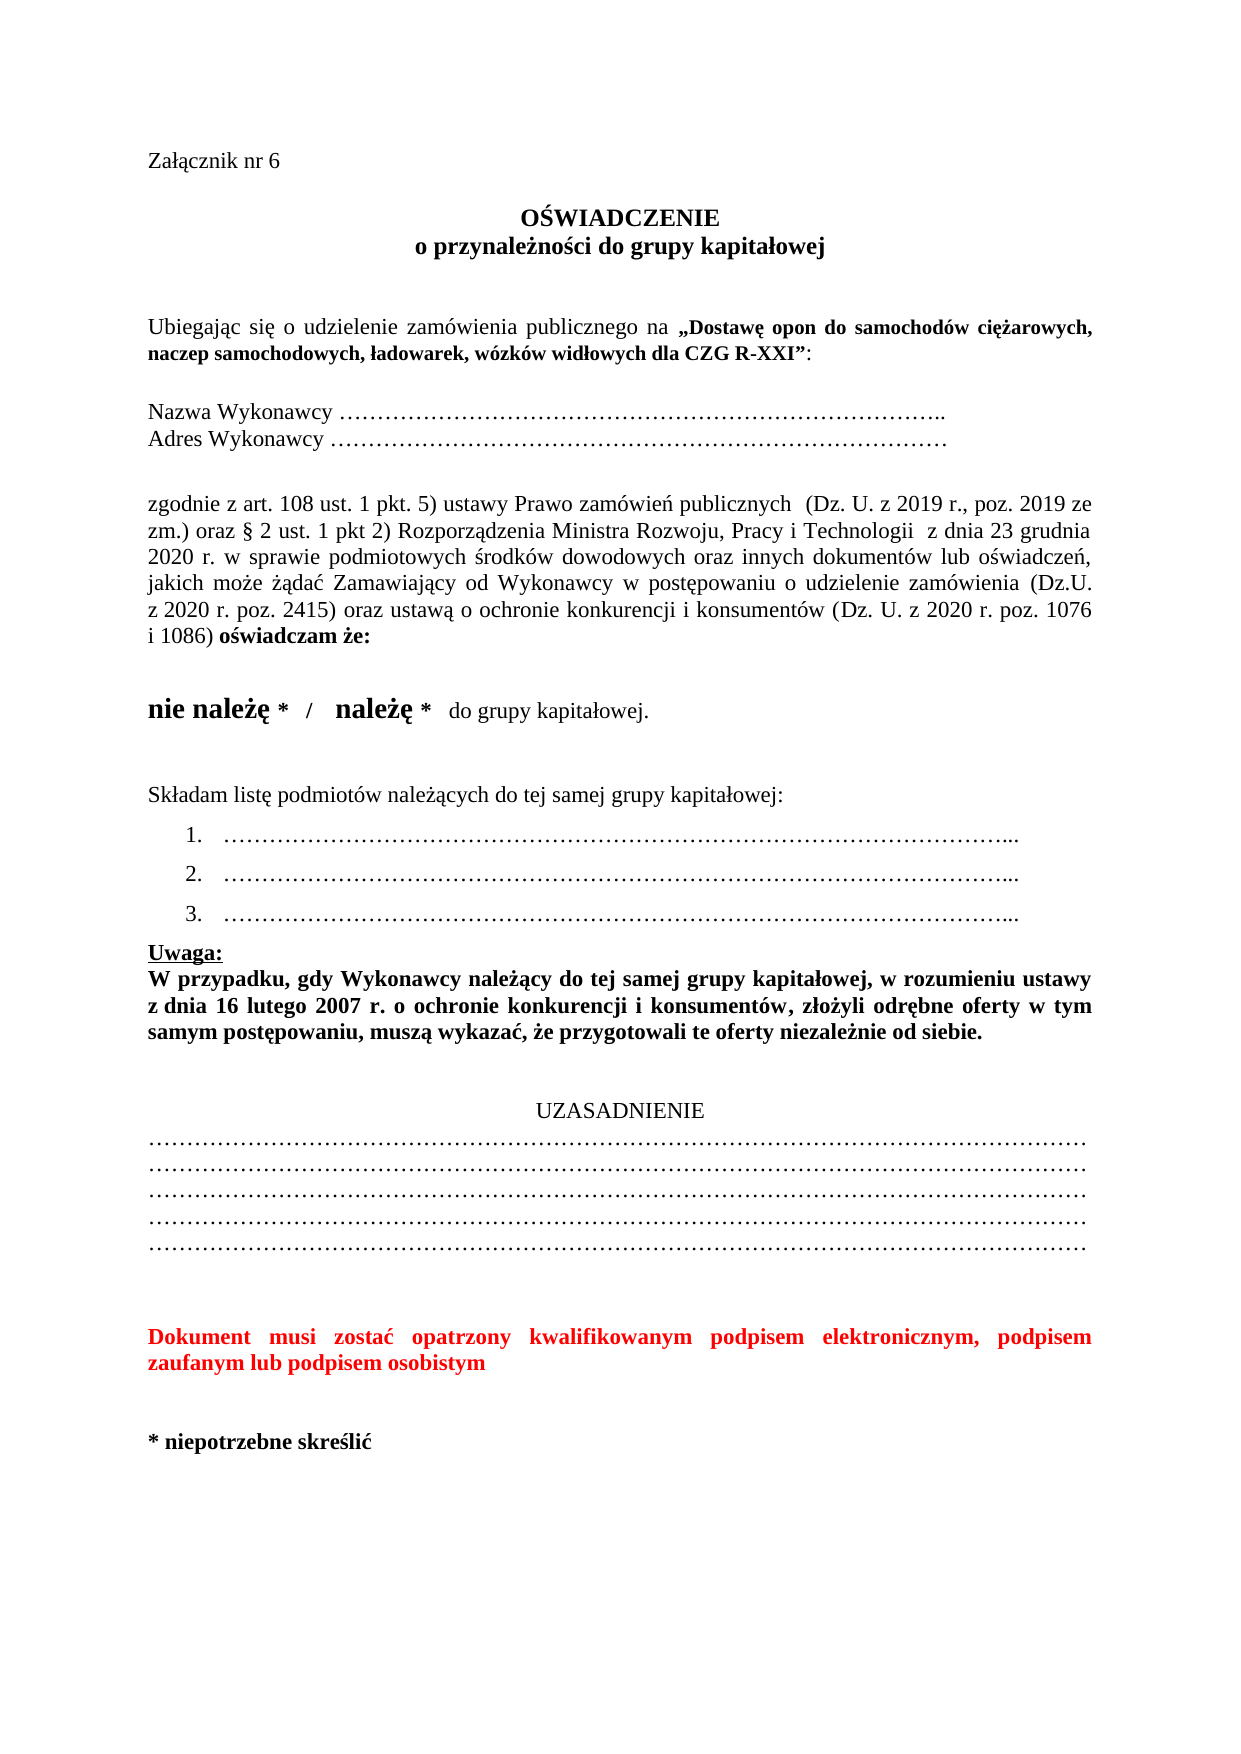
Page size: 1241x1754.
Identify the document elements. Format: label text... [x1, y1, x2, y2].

list …………………………………………………………………………………………... [185, 860, 1093, 887]
text Adres Wykonawcy ……………………………………………………………………… [148, 424, 1093, 451]
text zgodnie z art. 108 ust. 1 pkt. 5) ustawy Prawo zamówień publicznych (Dz. U. z 2019 r., poz. 2019 ze zm.) oraz § 2 ust. 1 pkt 2) Rozporządzenia Ministra Rozwoju, Pracy i Technologii z dnia 23 grudnia 2020 r. w sprawie podmiotowych środków dowodowych oraz innych dokumentów lub oświadczeń, jakich może żądać Zamawiający od Wykonawcy w postępowaniu o udzielenie zamówienia (Dz.U. z 2020 r. poz. 2415) oraz ustawą o ochronie konkurencji i konsumentów (Dz. U. z 2020 r. poz. 1076 i 1086) oświadczam że: [148, 490, 1093, 648]
list …………………………………………………………………………………………... [185, 821, 1093, 847]
list …………………………………………………………………………………………... [185, 900, 1093, 926]
text UZASADNIENIE [148, 1097, 1093, 1124]
text Załącznik nr 6 [148, 148, 1093, 174]
text W przypadku, gdy Wykonawcy należący do tej samej grupy kapitałowej, w rozumieniu ustawy z dnia 16 lutego 2007 r. o ochronie konkurencji i konsumentów, złożyli odrębne oferty w tym samym postępowaniu, muszą wykazać, że przygotowali te oferty niezależnie od siebie. [148, 966, 1093, 1044]
text Uwaga: [148, 939, 1093, 966]
text nie należę * / należę * do grupy kapitałowej. [148, 691, 1093, 725]
text Dokument musi zostać opatrzony kwalifikowanym podpisem elektronicznym, podpisem zaufanym lub podpisem osobistym [148, 1323, 1093, 1375]
text o przynależności do grupy kapitałowej [148, 231, 1093, 260]
text OŚWIADCZENIE [148, 203, 1093, 231]
text Nazwa Wykonawcy …………………………………………………………………….. [148, 398, 1093, 424]
text Ubiegając się o udzielenie zamówienia publicznego na „Dostawę opon do samochodów ciężarowych, naczep samochodowych, ładowarek, wózków widłowych dla CZG R-XXI”: [148, 313, 1093, 366]
text ………………………………………………………………………………………………………………………………………………………………………………………………………………………………………………………………………………………………………………………………………………………………………………………………………………………………………………………………………………………………………………………………………………………………… [148, 1124, 1093, 1255]
text Składam listę podmiotów należących do tej samej grupy kapitałowej: [148, 781, 1093, 808]
text * niepotrzebne skreślić [148, 1428, 1093, 1454]
